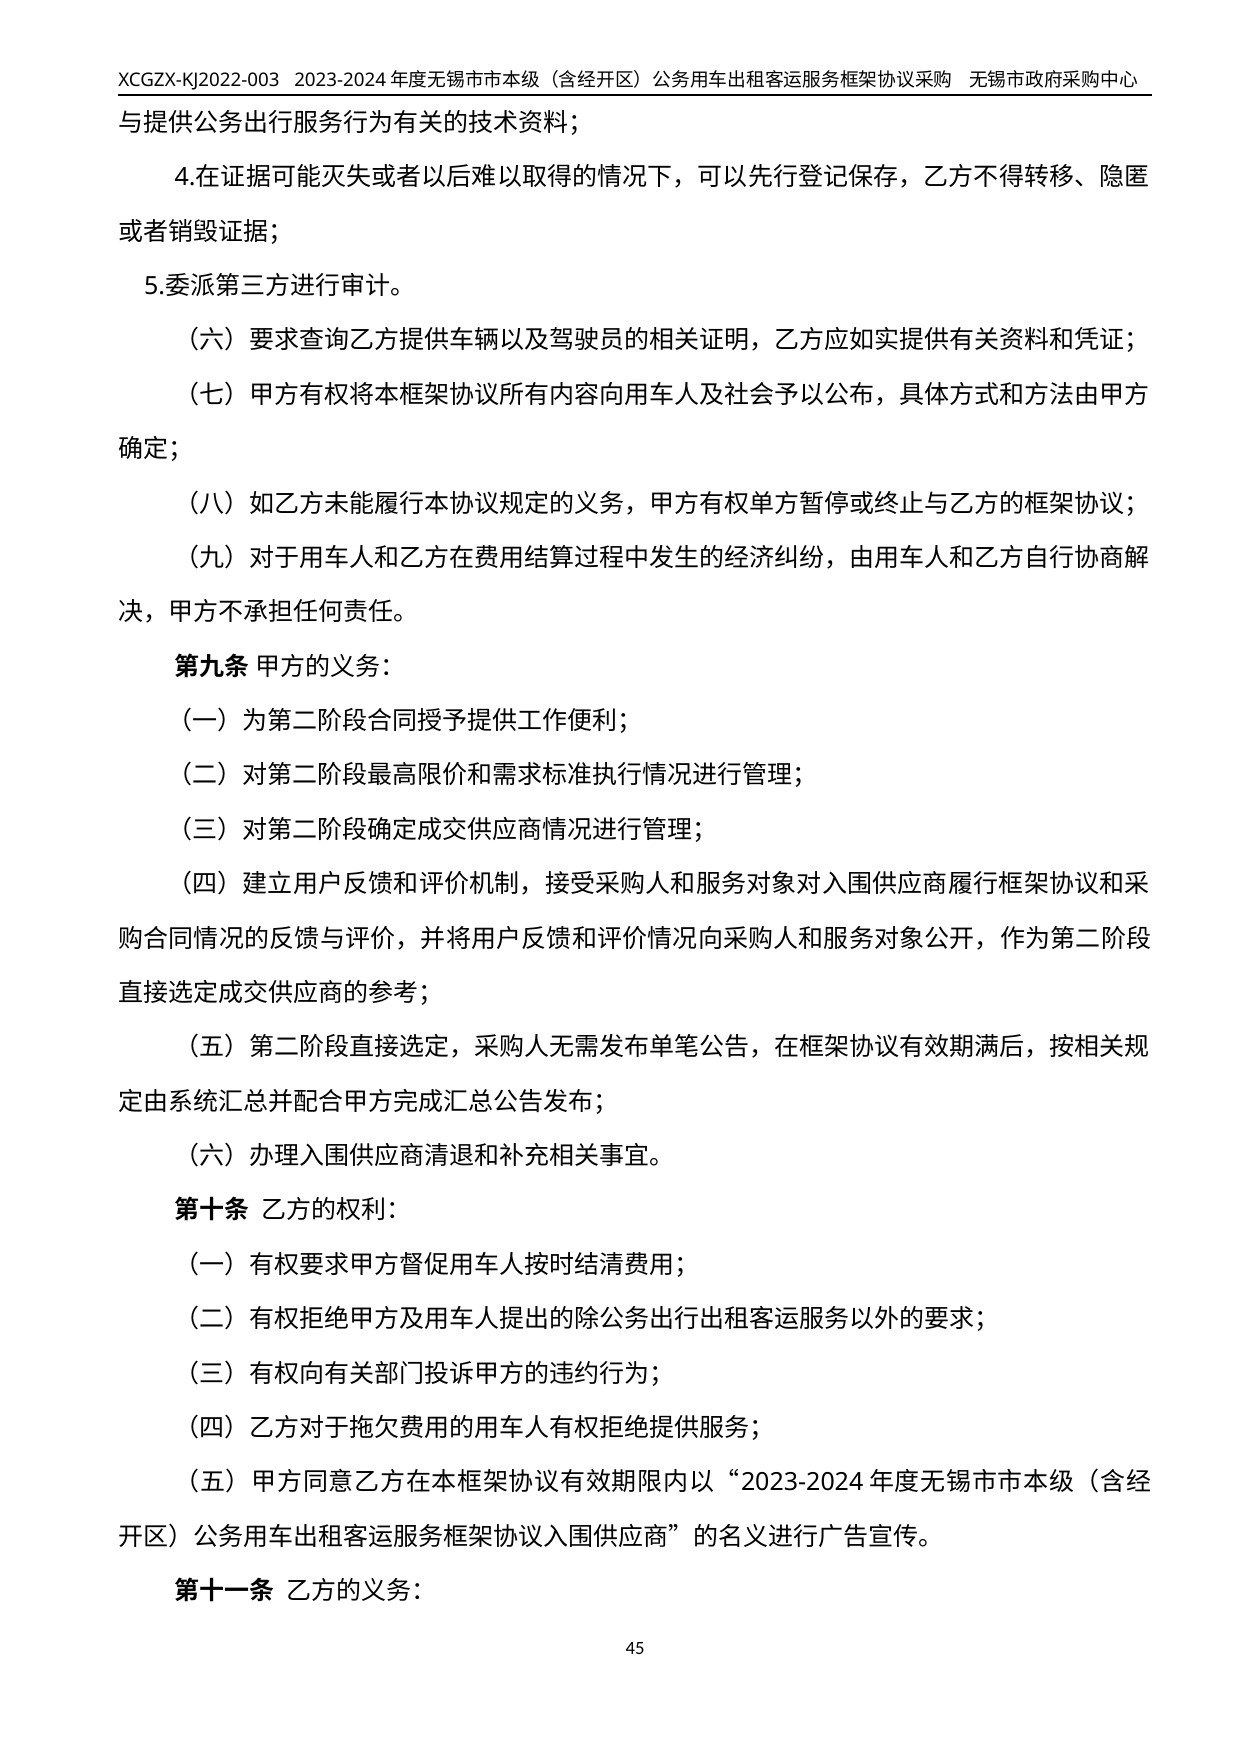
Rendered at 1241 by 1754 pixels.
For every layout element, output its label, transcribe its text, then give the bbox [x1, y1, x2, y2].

text （四）建立用户反馈和评价机制，接受采购人和服务对象对入围供应商履行框架协议和采购合同情况的反馈与评价，并将用户反馈和评价情况向采购人和服务对象公开，作为第二阶段直接选定成交供应商的参考； [118, 864, 1152, 1009]
text 第十条 乙方的权利： [118, 1190, 1152, 1226]
text （九）对于用车人和乙方在费用结算过程中发生的经济纠纷，由用车人和乙方自行协商解决，甲方不承担任何责任。 [118, 537, 1152, 628]
text （六）办理入围供应商清退和补充相关事宜。 [118, 1136, 1152, 1172]
text 4.在证据可能灭失或者以后难以取得的情况下，可以先行登记保存，乙方不得转移、隐匿或者销毁证据； [118, 157, 1152, 247]
text （六）要求查询乙方提供车辆以及驾驶员的相关证明，乙方应如实提供有关资料和凭证； [118, 320, 1152, 356]
text （五）甲方同意乙方在本框架协议有效期限内以“2023-2024年度无锡市市本级（含经开区）公务用车出租客运服务框架协议入围供应商”的名义进行广告宣传。 [118, 1462, 1152, 1552]
text 5.委派第三方进行审计。 [118, 266, 1152, 302]
text （七）甲方有权将本框架协议所有内容向用车人及社会予以公布，具体方式和方法由甲方确定； [118, 374, 1152, 465]
text （四）乙方对于拖欠费用的用车人有权拒绝提供服务； [118, 1407, 1152, 1444]
text （三）有权向有关部门投诉甲方的违约行为； [118, 1353, 1152, 1389]
text （一）为第二阶段合同授予提供工作便利； [118, 701, 1152, 737]
text （一）有权要求甲方督促用车人按时结清费用； [118, 1244, 1152, 1281]
text （五）第二阶段直接选定，采购人无需发布单笔公告，在框架协议有效期满后，按相关规定由系统汇总并配合甲方完成汇总公告发布； [118, 1027, 1152, 1117]
text 第九条 甲方的义务： [118, 646, 1152, 682]
text 第十一条 乙方的义务： [118, 1571, 1152, 1607]
text （三）对第二阶段确定成交供应商情况进行管理； [118, 809, 1152, 846]
text （八）如乙方未能履行本协议规定的义务，甲方有权单方暂停或终止与乙方的框架协议； [118, 483, 1152, 519]
text （二）有权拒绝甲方及用车人提出的除公务出行出租客运服务以外的要求； [118, 1299, 1152, 1335]
text （二）对第二阶段最高限价和需求标准执行情况进行管理； [118, 755, 1152, 791]
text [118, 102, 1152, 139]
